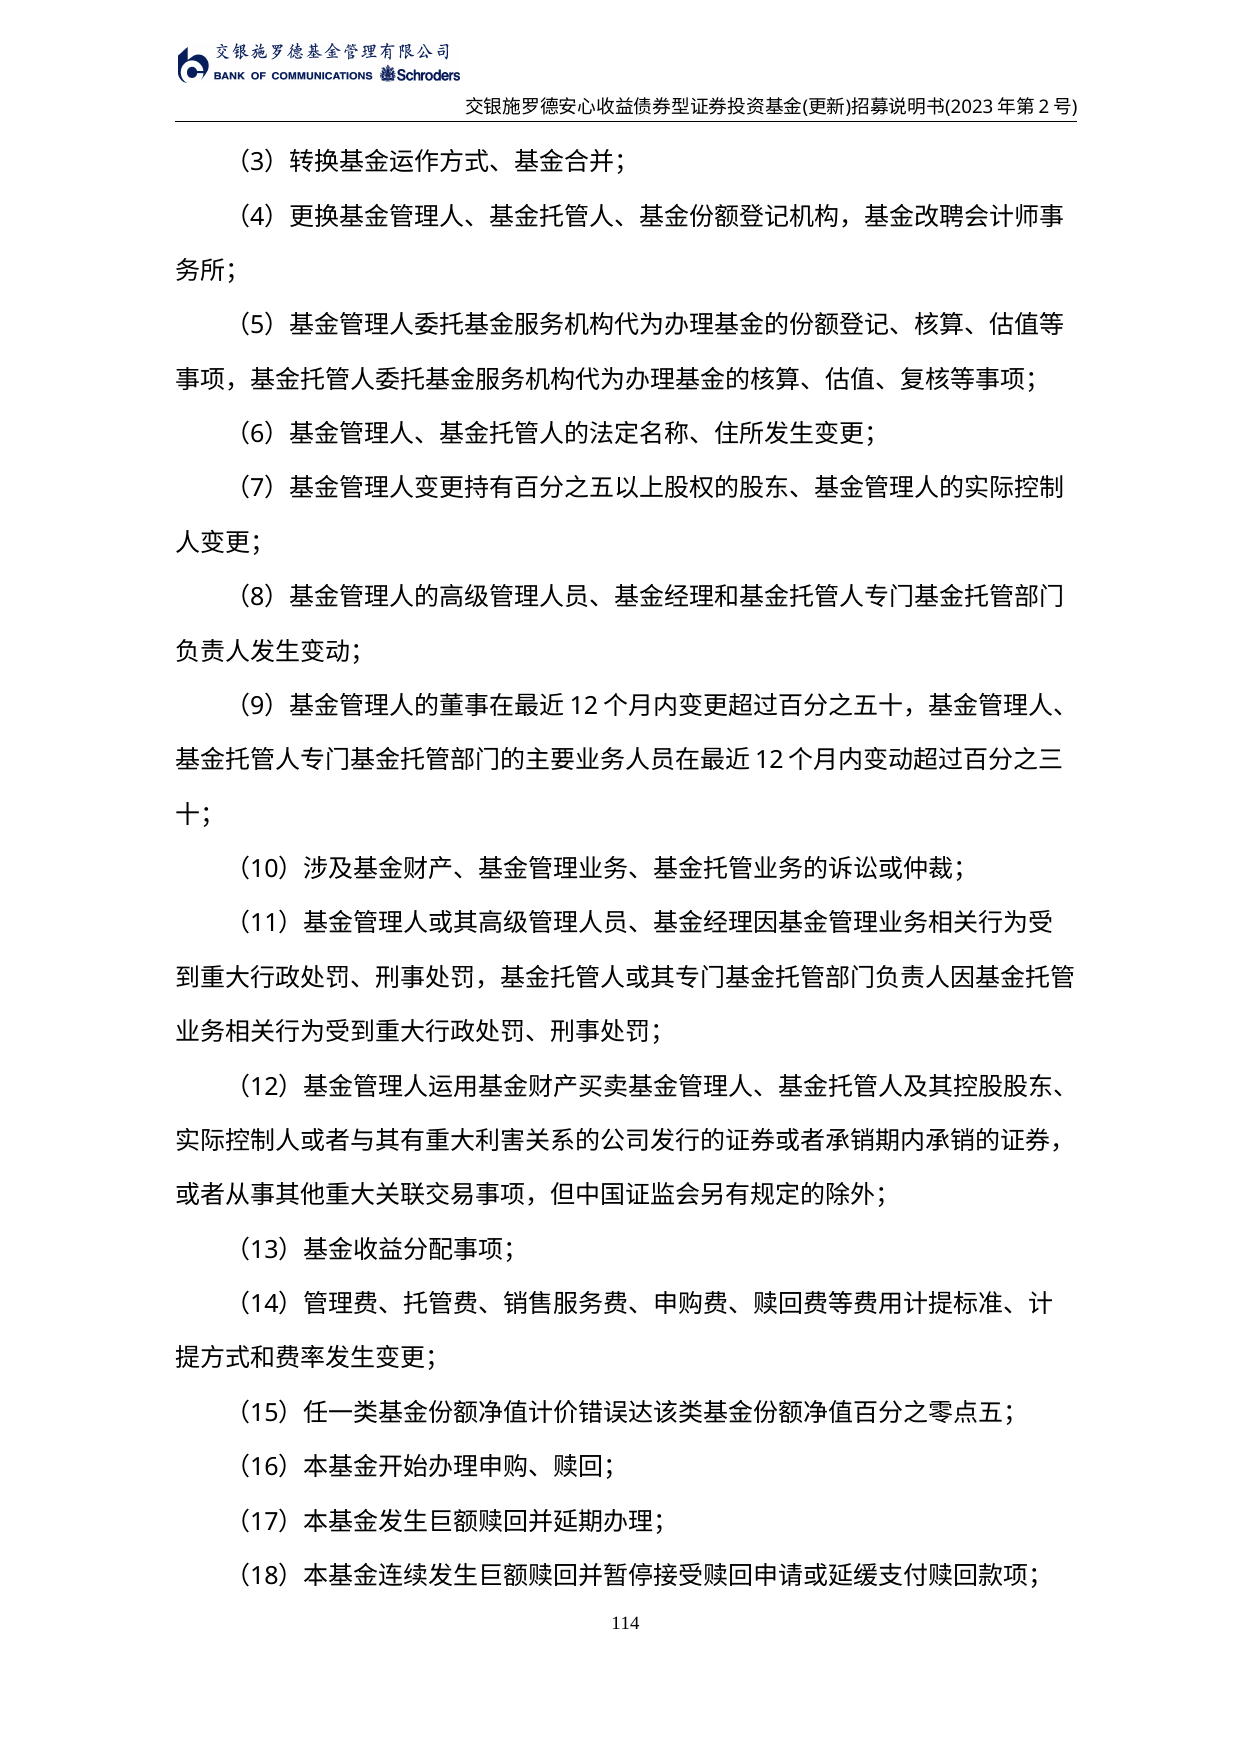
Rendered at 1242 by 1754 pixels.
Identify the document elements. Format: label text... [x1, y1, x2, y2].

text （10）涉及基金财产、基金管理业务、基金托管业务的诉讼或仲裁； [175, 848, 1077, 885]
text （4）更换基金管理人、基金托管人、基金份额登记机构，基金改聘会计师事务所； [175, 196, 1077, 287]
text （13）基金收益分配事项； [175, 1229, 1077, 1265]
text （14）管理费、托管费、销售服务费、申购费、赎回费等费用计提标准、计提方式和费率发生变更； [175, 1283, 1077, 1374]
text （18）本基金连续发生巨额赎回并暂停接受赎回申请或延缓支付赎回款项； [175, 1555, 1077, 1592]
text （5）基金管理人委托基金服务机构代为办理基金的份额登记、核算、估值等事项，基金托管人委托基金服务机构代为办理基金的核算、估值、复核等事项； [175, 305, 1077, 395]
text （7）基金管理人变更持有百分之五以上股权的股东、基金管理人的实际控制人变更； [175, 468, 1077, 558]
text （8）基金管理人的高级管理人员、基金经理和基金托管人专门基金托管部门负责人发生变动； [175, 577, 1077, 667]
text （15）任一类基金份额净值计价错误达该类基金份额净值百分之零点五； [175, 1392, 1077, 1428]
text （17）本基金发生巨额赎回并延期办理； [175, 1501, 1077, 1537]
text （12）基金管理人运用基金财产买卖基金管理人、基金托管人及其控股股东、实际控制人或者与其有重大利害关系的公司发行的证券或者承销期内承销的证券，或者从事其他重大关联交易事项，但中国证监会另有规定的除外； [175, 1066, 1077, 1211]
text （16）本基金开始办理申购、赎回； [175, 1447, 1077, 1483]
text （11）基金管理人或其高级管理人员、基金经理因基金管理业务相关行为受到重大行政处罚、刑事处罚，基金托管人或其专门基金托管部门负责人因基金托管业务相关行为受到重大行政处罚、刑事处罚； [175, 903, 1077, 1048]
text （9）基金管理人的董事在最近12个月内变更超过百分之五十，基金管理人、基金托管人专门基金托管部门的主要业务人员在最近12个月内变动超过百分之三十； [175, 685, 1077, 830]
picture [178, 43, 460, 83]
text （3）转换基金运作方式、基金合并； [175, 142, 1077, 178]
text （6）基金管理人、基金托管人的法定名称、住所发生变更； [175, 413, 1077, 450]
